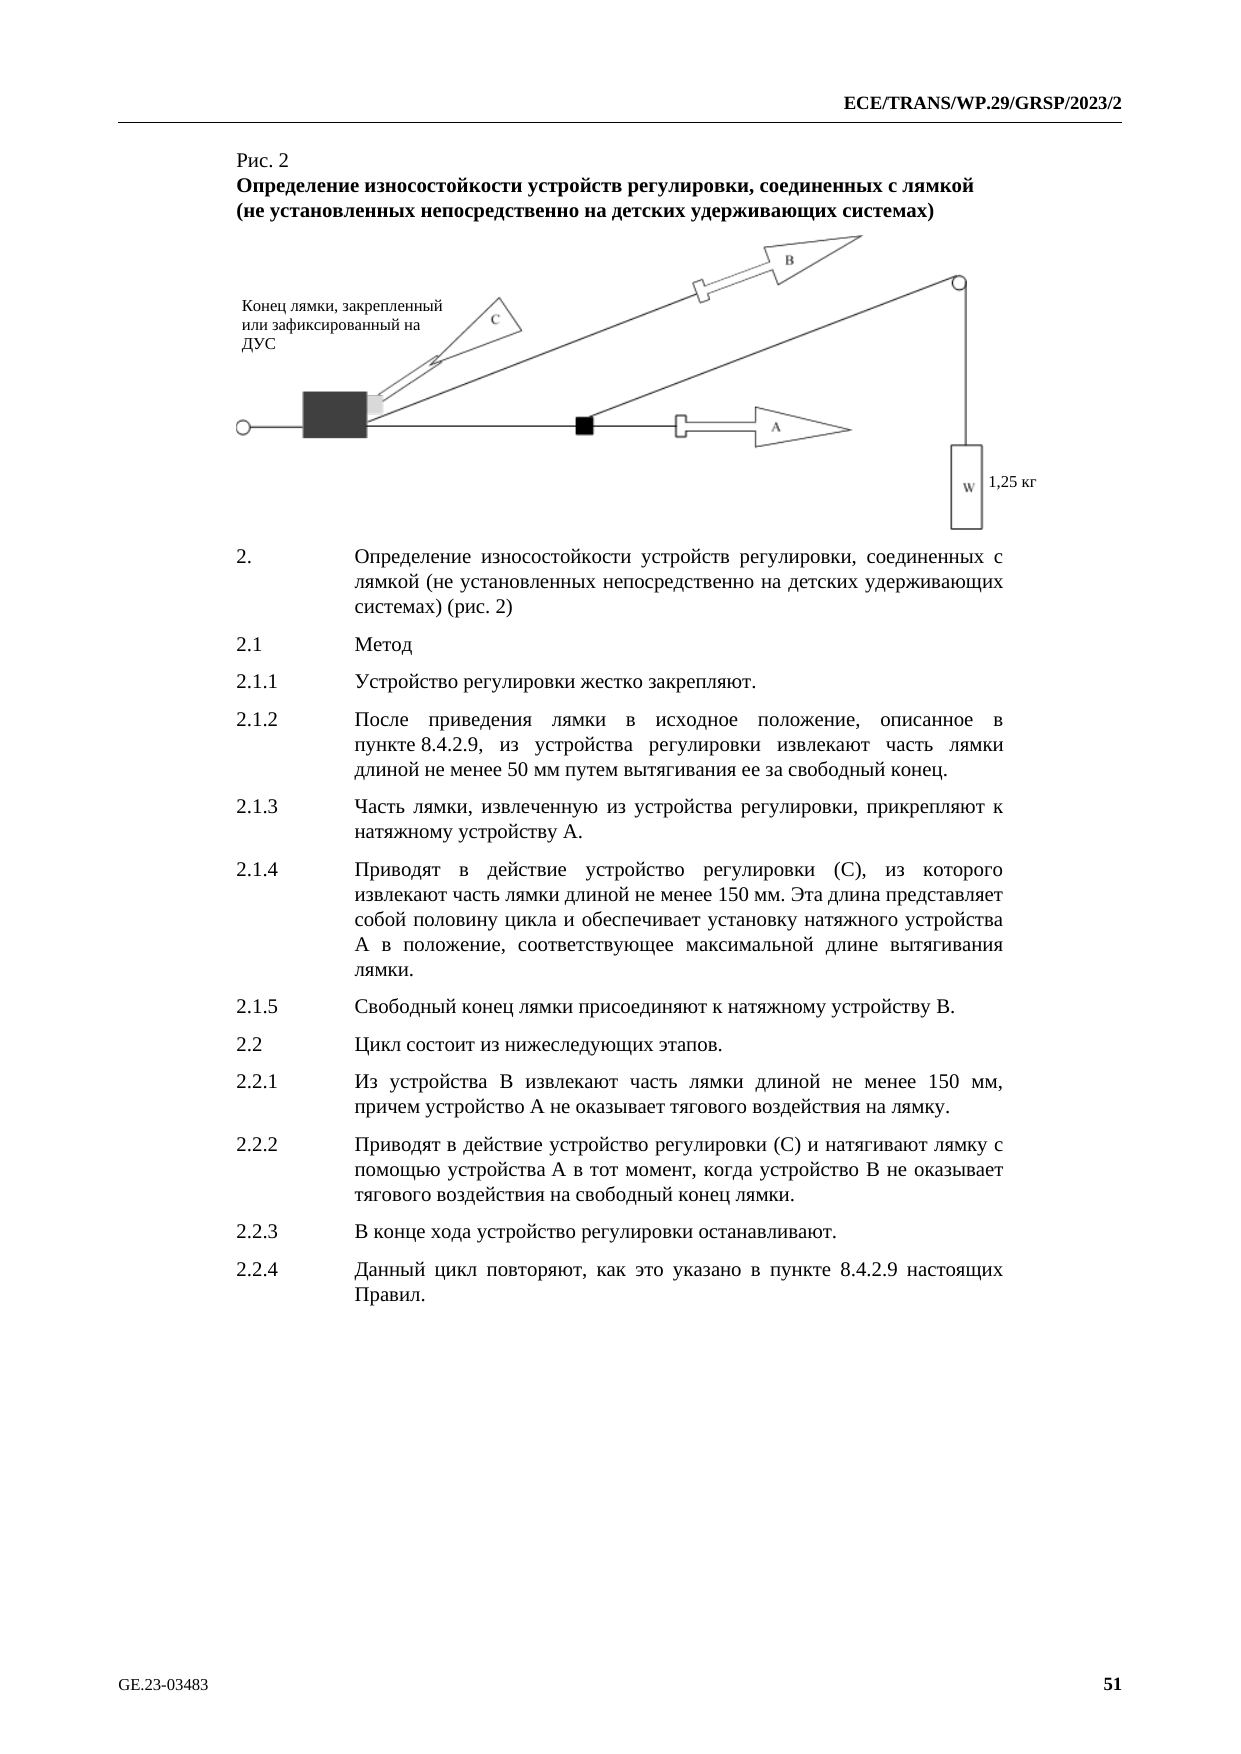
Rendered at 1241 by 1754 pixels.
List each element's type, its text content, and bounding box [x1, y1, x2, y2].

text 2.2.1 Из устройства B извлекают часть лямки длиной не менее 150 мм, причем устройство A не оказывает тягового воздействия на лямку. [236, 1068, 1004, 1118]
picture [236, 235, 1055, 531]
text Рис. 2 Определение износостойкости устройств регулировки, соединенных с лямкой (не установленных непосредственно на детских удерживающих системах) [118, 148, 1004, 223]
text 2.2.4 Данный цикл повторяют, как это указано в пункте 8.4.2.9 настоящих Правил. [236, 1256, 1004, 1306]
text 2.1 Метод [236, 631, 1004, 656]
text 2. Определение износостойкости устройств регулировки, соединенных с лямкой (не установленных непосредственно на детских удерживающих системах) (рис. 2) [236, 543, 1004, 618]
text 2.2.2 Приводят в действие устройство регулировки (C) и натягивают лямку с помощью устройства A в тот момент, когда устройство B не оказывает тягового воздействия на свободный конец лямки. [236, 1131, 1004, 1206]
text 2.1.3 Часть лямки, извлеченную из устройства регулировки, прикрепляют к натяжному устройству A. [236, 793, 1004, 843]
text 2.1.5 Свободный конец лямки присоединяют к натяжному устройству В. [236, 993, 1004, 1018]
text 2.1.2 После приведения лямки в исходное положение, описанное в пункте 8.4.2.9, из устройства регулировки извлекают часть лямки длиной не менее 50 мм путем вытягивания ее за свободный конец. [236, 706, 1004, 781]
text 2.1.1 Устройство регулировки жестко закрепляют. [236, 668, 1004, 693]
text 2.2.3 В конце хода устройство регулировки останавливают. [236, 1218, 1004, 1243]
text 2.1.4 Приводят в действие устройство регулировки (C), из которого извлекают часть лямки длиной не менее 150 мм. Эта длина представляет собой половину цикла и обеспечивает установку натяжного устройства A в положение, соответствующее максимальной длине вытягивания лямки. [236, 856, 1004, 981]
text 2.2 Цикл состоит из нижеследующих этапов. [236, 1031, 1004, 1056]
